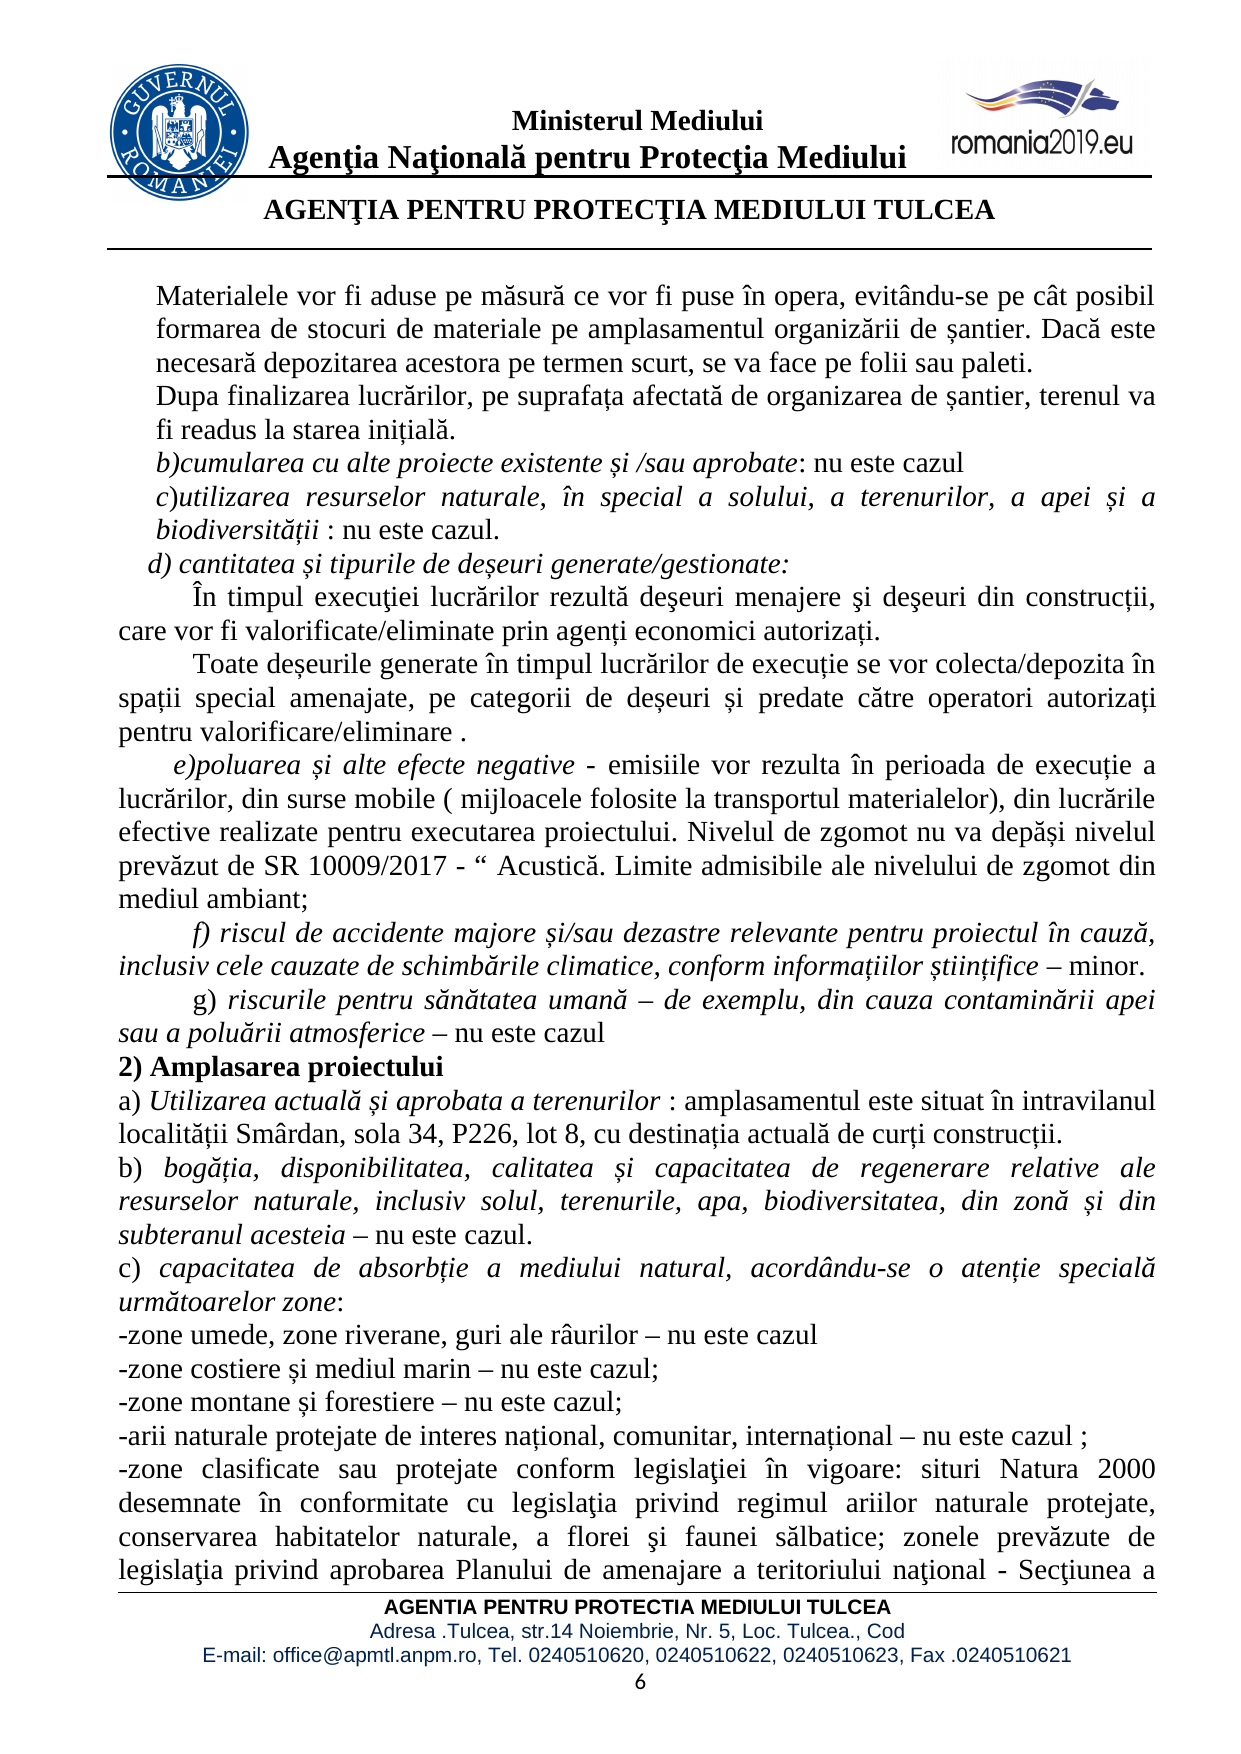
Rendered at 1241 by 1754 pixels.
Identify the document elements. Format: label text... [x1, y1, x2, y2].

text 2) Amplasarea proiectului [118, 1049, 1157, 1083]
text c)utilizarea resurselor naturale, în special a solului, a terenurilor, a apei și a biodiversității : nu este cazul. [156, 479, 1157, 546]
text d) cantitatea și tipurile de deșeuri generate/gestionate: [118, 546, 1157, 579]
text -arii naturale protejate de interes național, comunitar, internațional – nu este cazul ; [118, 1418, 1157, 1452]
text a) Utilizarea actuală și aprobata a terenurilor : amplasamentul este situat în intravilanul localității Smârdan, sola 34, P226, lot 8, cu destinația actuală de curți construcții. [118, 1083, 1157, 1150]
text -zone costiere și mediul marin – nu este cazul; [118, 1351, 1157, 1384]
text e)poluarea și alte efecte negative - emisiile vor rezulta în perioada de execuție a lucrărilor, din surse mobile ( mijloacele folosite la transportul materialelor), din lucrările efective realizate pentru executarea proiectului. Nivelul de zgomot nu va depăși nivelul prevăzut de SR 10009/2017 - “ Acustică. Limite admisibile ale nivelului de zgomot din mediul ambiant; [118, 747, 1157, 915]
text Dupa finalizarea lucrărilor, pe suprafața afectată de organizarea de șantier, terenul va fi readus la starea inițială. [156, 378, 1157, 445]
text f) riscul de accidente majore și/sau dezastre relevante pentru proiectul în cauză, inclusiv cele cauzate de schimbările climatice, conform informațiilor științifice – minor. [118, 915, 1157, 982]
text -zone umede, zone riverane, guri ale râurilor – nu este cazul [118, 1317, 1157, 1351]
text -zone montane și forestiere – nu este cazul; [118, 1384, 1157, 1418]
text Toate deșeurile generate în timpul lucrărilor de execuție se vor colecta/depozita în spații special amenajate, pe categorii de deșeuri și predate către operatori autorizați pentru valorificare/eliminare . [118, 647, 1157, 747]
picture [934, 58, 1150, 174]
text Materialele vor fi aduse pe măsură ce vor fi puse în opera, evitându-se pe cât posibil formarea de stocuri de materiale pe amplasamentul organizării de șantier. Dacă este necesară depozitarea acestora pe termen scurt, se va face pe folii sau paleti. [156, 278, 1157, 378]
text c) capacitatea de absorbție a mediului natural, acordându-se o atenție specială următoarelor zone: [118, 1250, 1157, 1317]
text b)cumularea cu alte proiecte existente și /sau aprobate: nu este cazul [156, 445, 1157, 479]
text b) bogăția, disponibilitatea, calitatea și capacitatea de regenerare relative ale resurselor naturale, inclusiv solul, terenurile, apa, biodiversitatea, din zonă și din subteranul acesteia – nu este cazul. [118, 1150, 1157, 1250]
picture [108, 62, 250, 175]
text În timpul execuţiei lucrărilor rezultă deşeuri menajere şi deşeuri din construcții, care vor fi valorificate/eliminate prin agenți economici autorizați. [118, 579, 1157, 647]
picture [108, 178, 250, 202]
text g) riscurile pentru sănătatea umană – de exemplu, din cauza contaminării apei sau a poluării atmosferice – nu este cazul [118, 982, 1157, 1049]
